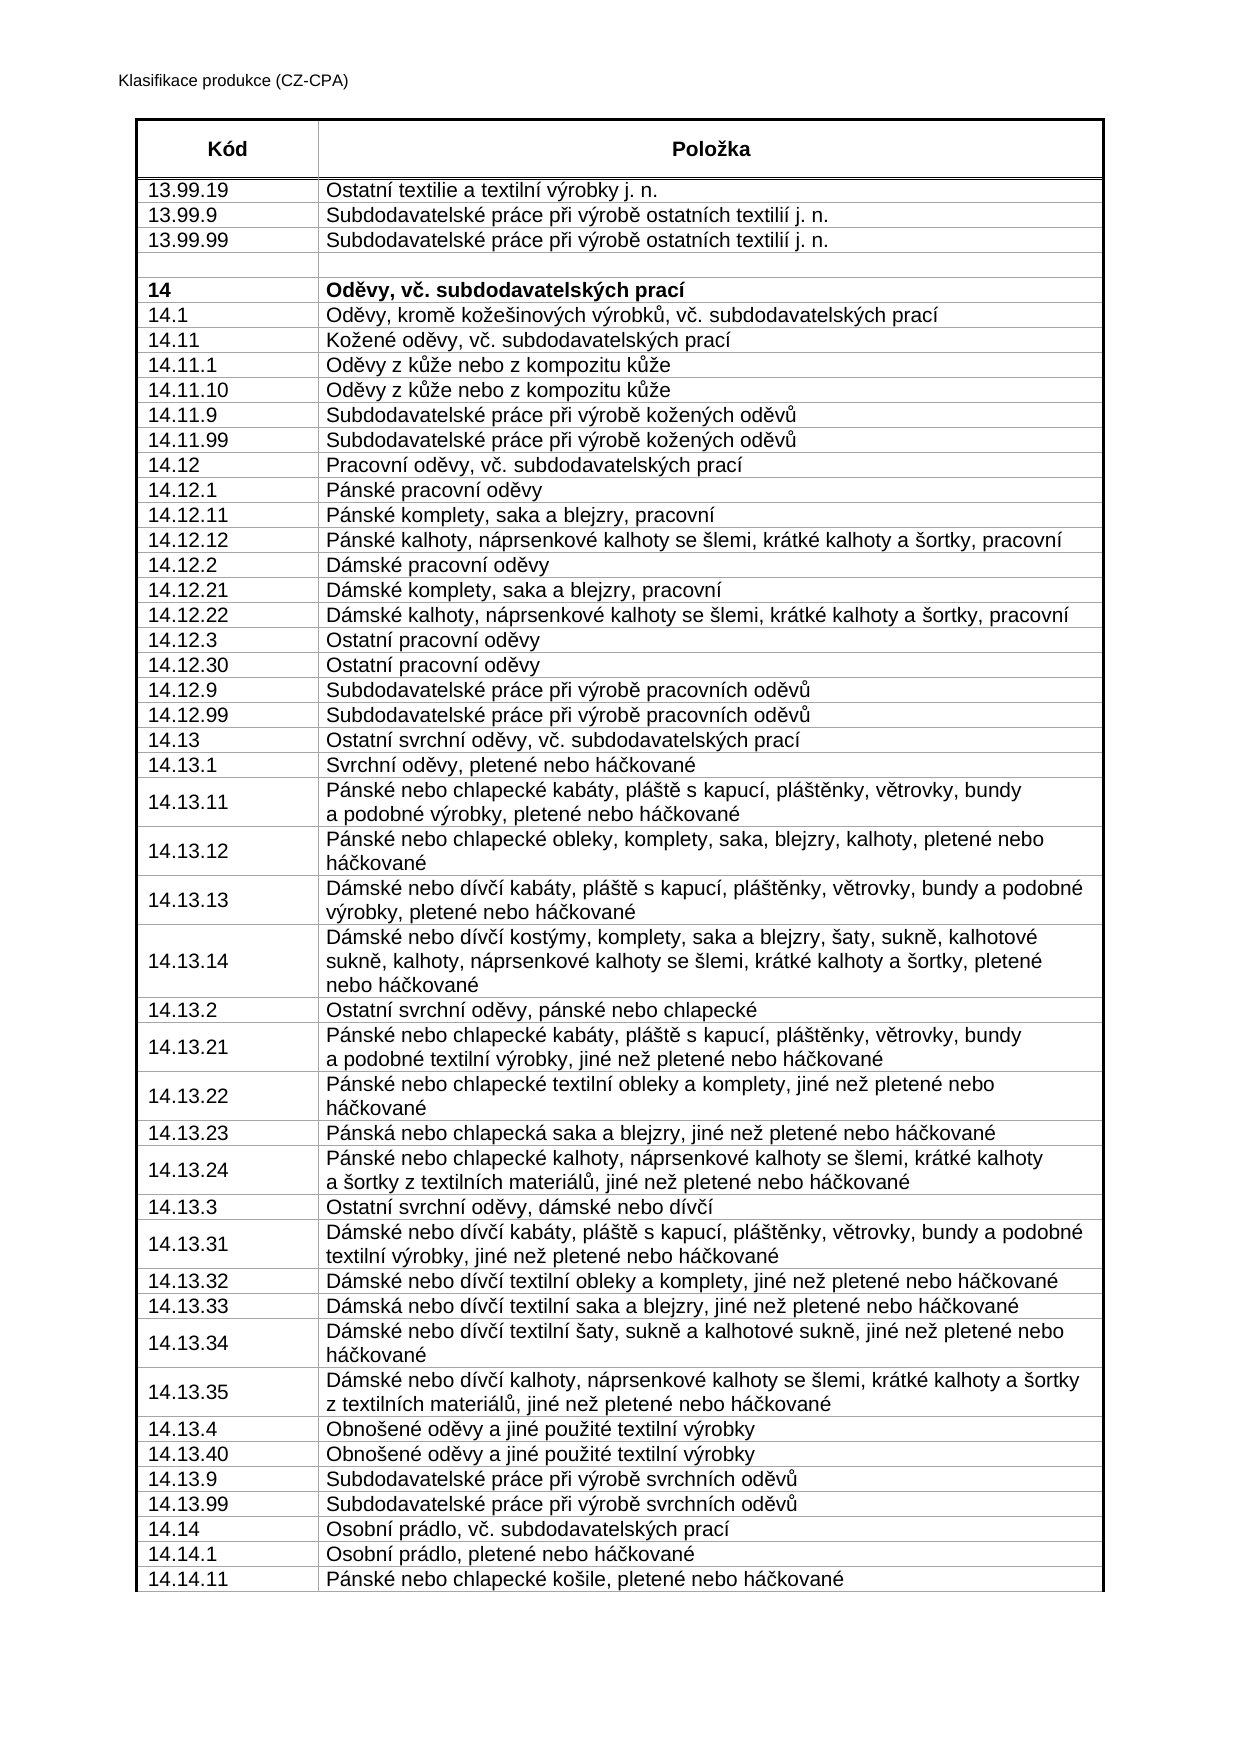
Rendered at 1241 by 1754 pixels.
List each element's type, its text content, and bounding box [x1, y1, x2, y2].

table_cell Subdodavatelské práce při výrobě kožených oděvů [319, 403, 1102, 427]
table_cell Pánské komplety, saka a blejzry, pracovní [319, 503, 1102, 527]
table_cell Ostatní pracovní oděvy [319, 628, 1102, 652]
table_cell Oděvy z kůže nebo z kompozitu kůže [319, 378, 1102, 402]
table_cell Subdodavatelské práce při výrobě svrchních oděvů [319, 1467, 1102, 1491]
table_cell Ostatní pracovní oděvy [319, 653, 1102, 677]
table_cell Ostatní svrchní oděvy, dámské nebo dívčí [319, 1195, 1102, 1219]
table_cell Dámské komplety, saka a blejzry, pracovní [319, 578, 1102, 602]
table_cell 14.13.14 [138, 925, 318, 997]
table_cell Kožené oděvy, vč. subdodavatelských prací [319, 328, 1102, 352]
table_cell 14.13 [138, 728, 318, 752]
table_cell 14.13.1 [138, 753, 318, 777]
table_cell Subdodavatelské práce při výrobě pracovních oděvů [319, 703, 1102, 727]
table_cell 14.13.12 [138, 827, 318, 875]
table_cell 14.13.13 [138, 876, 318, 924]
table_cell 14.11 [138, 328, 318, 352]
table_cell 14.13.4 [138, 1417, 318, 1441]
table_cell Oděvy, vč. subdodavatelských prací [319, 278, 1102, 302]
table_cell Dámská nebo dívčí textilní saka a blejzry, jiné než pletené nebo háčkované [319, 1294, 1102, 1318]
table_cell Ostatní textilie a textilní výrobky j. n. [319, 180, 1102, 202]
table_cell 14.11.9 [138, 403, 318, 427]
table_cell [319, 253, 1102, 277]
table_cell 14.13.23 [138, 1121, 318, 1145]
table_cell Osobní prádlo, vč. subdodavatelských prací [319, 1517, 1102, 1541]
table_cell 13.99.19 [138, 180, 318, 202]
table_cell 14.12.21 [138, 578, 318, 602]
table_cell 14.13.33 [138, 1294, 318, 1318]
table_cell [138, 253, 318, 277]
table_cell 14.12.3 [138, 628, 318, 652]
table_cell Pánské kalhoty, náprsenkové kalhoty se šlemi, krátké kalhoty a šortky, pracovní [319, 528, 1102, 552]
table_cell 14.1 [138, 303, 318, 327]
table_cell 14 [138, 278, 318, 302]
table_cell Osobní prádlo, pletené nebo háčkované [319, 1542, 1102, 1566]
table_cell 14.14.1 [138, 1542, 318, 1566]
table_cell Pracovní oděvy, vč. subdodavatelských prací [319, 453, 1102, 477]
table_cell 14.13.24 [138, 1146, 318, 1194]
table_cell 14.13.9 [138, 1467, 318, 1491]
table_cell Dámské nebo dívčí kabáty, pláště s kapucí, pláštěnky, větrovky, bundy a podobné výrobky, pletené nebo háčkované [319, 876, 1102, 924]
table_cell 14.13.11 [138, 778, 318, 826]
table_cell Dámské pracovní oděvy [319, 553, 1102, 577]
table_cell Subdodavatelské práce při výrobě kožených oděvů [319, 428, 1102, 452]
table_cell 14.12.9 [138, 678, 318, 702]
table_cell Pánské nebo chlapecké košile, pletené nebo háčkované [319, 1567, 1102, 1591]
table_cell 14.13.21 [138, 1023, 318, 1071]
table_cell 14.12.99 [138, 703, 318, 727]
table_cell 14.13.34 [138, 1319, 318, 1367]
table_cell Subdodavatelské práce při výrobě ostatních textilií j. n. [319, 203, 1102, 227]
table_cell Ostatní svrchní oděvy, vč. subdodavatelských prací [319, 728, 1102, 752]
table_cell Dámské nebo dívčí kostýmy, komplety, saka a blejzry, šaty, sukně, kalhotové sukně, kalhoty, náprsenkové kalhoty se šlemi, krátké kalhoty a šortky, pletené nebo háčkované [319, 925, 1102, 997]
table_cell 14.13.22 [138, 1072, 318, 1120]
table_cell 14.12.22 [138, 603, 318, 627]
table_cell Oděvy z kůže nebo z kompozitu kůže [319, 353, 1102, 377]
table_cell 14.14 [138, 1517, 318, 1541]
table_cell 14.13.32 [138, 1269, 318, 1293]
table_cell 14.11.10 [138, 378, 318, 402]
table_cell Pánská nebo chlapecká saka a blejzry, jiné než pletené nebo háčkované [319, 1121, 1102, 1145]
table_cell 13.99.9 [138, 203, 318, 227]
table_cell 14.13.40 [138, 1442, 318, 1466]
table_cell Dámské nebo dívčí textilní obleky a komplety, jiné než pletené nebo háčkované [319, 1269, 1102, 1293]
table_cell 14.13.3 [138, 1195, 318, 1219]
table_cell Obnošené oděvy a jiné použité textilní výrobky [319, 1442, 1102, 1466]
table_cell Subdodavatelské práce při výrobě pracovních oděvů [319, 678, 1102, 702]
table_cell Subdodavatelské práce při výrobě svrchních oděvů [319, 1492, 1102, 1516]
table_cell 14.11.99 [138, 428, 318, 452]
table_cell 14.12.1 [138, 478, 318, 502]
table_cell 14.13.2 [138, 998, 318, 1022]
table_cell Svrchní oděvy, pletené nebo háčkované [319, 753, 1102, 777]
table_cell Pánské nebo chlapecké kabáty, pláště s kapucí, pláštěnky, větrovky, bundy a podobné výrobky, pletené nebo háčkované [319, 778, 1102, 826]
table_cell 14.11.1 [138, 353, 318, 377]
table_cell Subdodavatelské práce při výrobě ostatních textilií j. n. [319, 228, 1102, 252]
table_cell 14.14.11 [138, 1567, 318, 1591]
table_cell Dámské nebo dívčí textilní šaty, sukně a kalhotové sukně, jiné než pletené nebo háčkované [319, 1319, 1102, 1367]
table_cell 14.13.31 [138, 1220, 318, 1268]
table_cell Dámské nebo dívčí kabáty, pláště s kapucí, pláštěnky, větrovky, bundy a podobné textilní výrobky, jiné než pletené nebo háčkované [319, 1220, 1102, 1268]
table_cell 14.12.2 [138, 553, 318, 577]
table_cell 14.13.35 [138, 1368, 318, 1416]
table_cell Ostatní svrchní oděvy, pánské nebo chlapecké [319, 998, 1102, 1022]
table_cell Dámské kalhoty, náprsenkové kalhoty se šlemi, krátké kalhoty a šortky, pracovní [319, 603, 1102, 627]
table_cell Dámské nebo dívčí kalhoty, náprsenkové kalhoty se šlemi, krátké kalhoty a šortky z textilních materiálů, jiné než pletené nebo háčkované [319, 1368, 1102, 1416]
table_cell 13.99.99 [138, 228, 318, 252]
table_header Položka [319, 121, 1102, 177]
table_cell 14.12.30 [138, 653, 318, 677]
table_cell Pánské nebo chlapecké kabáty, pláště s kapucí, pláštěnky, větrovky, bundy a podobné textilní výrobky, jiné než pletené nebo háčkované [319, 1023, 1102, 1071]
table_cell Oděvy, kromě kožešinových výrobků, vč. subdodavatelských prací [319, 303, 1102, 327]
table_cell 14.13.99 [138, 1492, 318, 1516]
table_cell Pánské nebo chlapecké obleky, komplety, saka, blejzry, kalhoty, pletené nebo háčkované [319, 827, 1102, 875]
table_cell Pánské nebo chlapecké textilní obleky a komplety, jiné než pletené nebo háčkované [319, 1072, 1102, 1120]
table_cell Pánské pracovní oděvy [319, 478, 1102, 502]
table_header Kód [138, 121, 318, 177]
table_cell Pánské nebo chlapecké kalhoty, náprsenkové kalhoty se šlemi, krátké kalhoty a šortky z textilních materiálů, jiné než pletené nebo háčkované [319, 1146, 1102, 1194]
table_cell 14.12.11 [138, 503, 318, 527]
table_cell Obnošené oděvy a jiné použité textilní výrobky [319, 1417, 1102, 1441]
table_cell 14.12 [138, 453, 318, 477]
table_cell 14.12.12 [138, 528, 318, 552]
